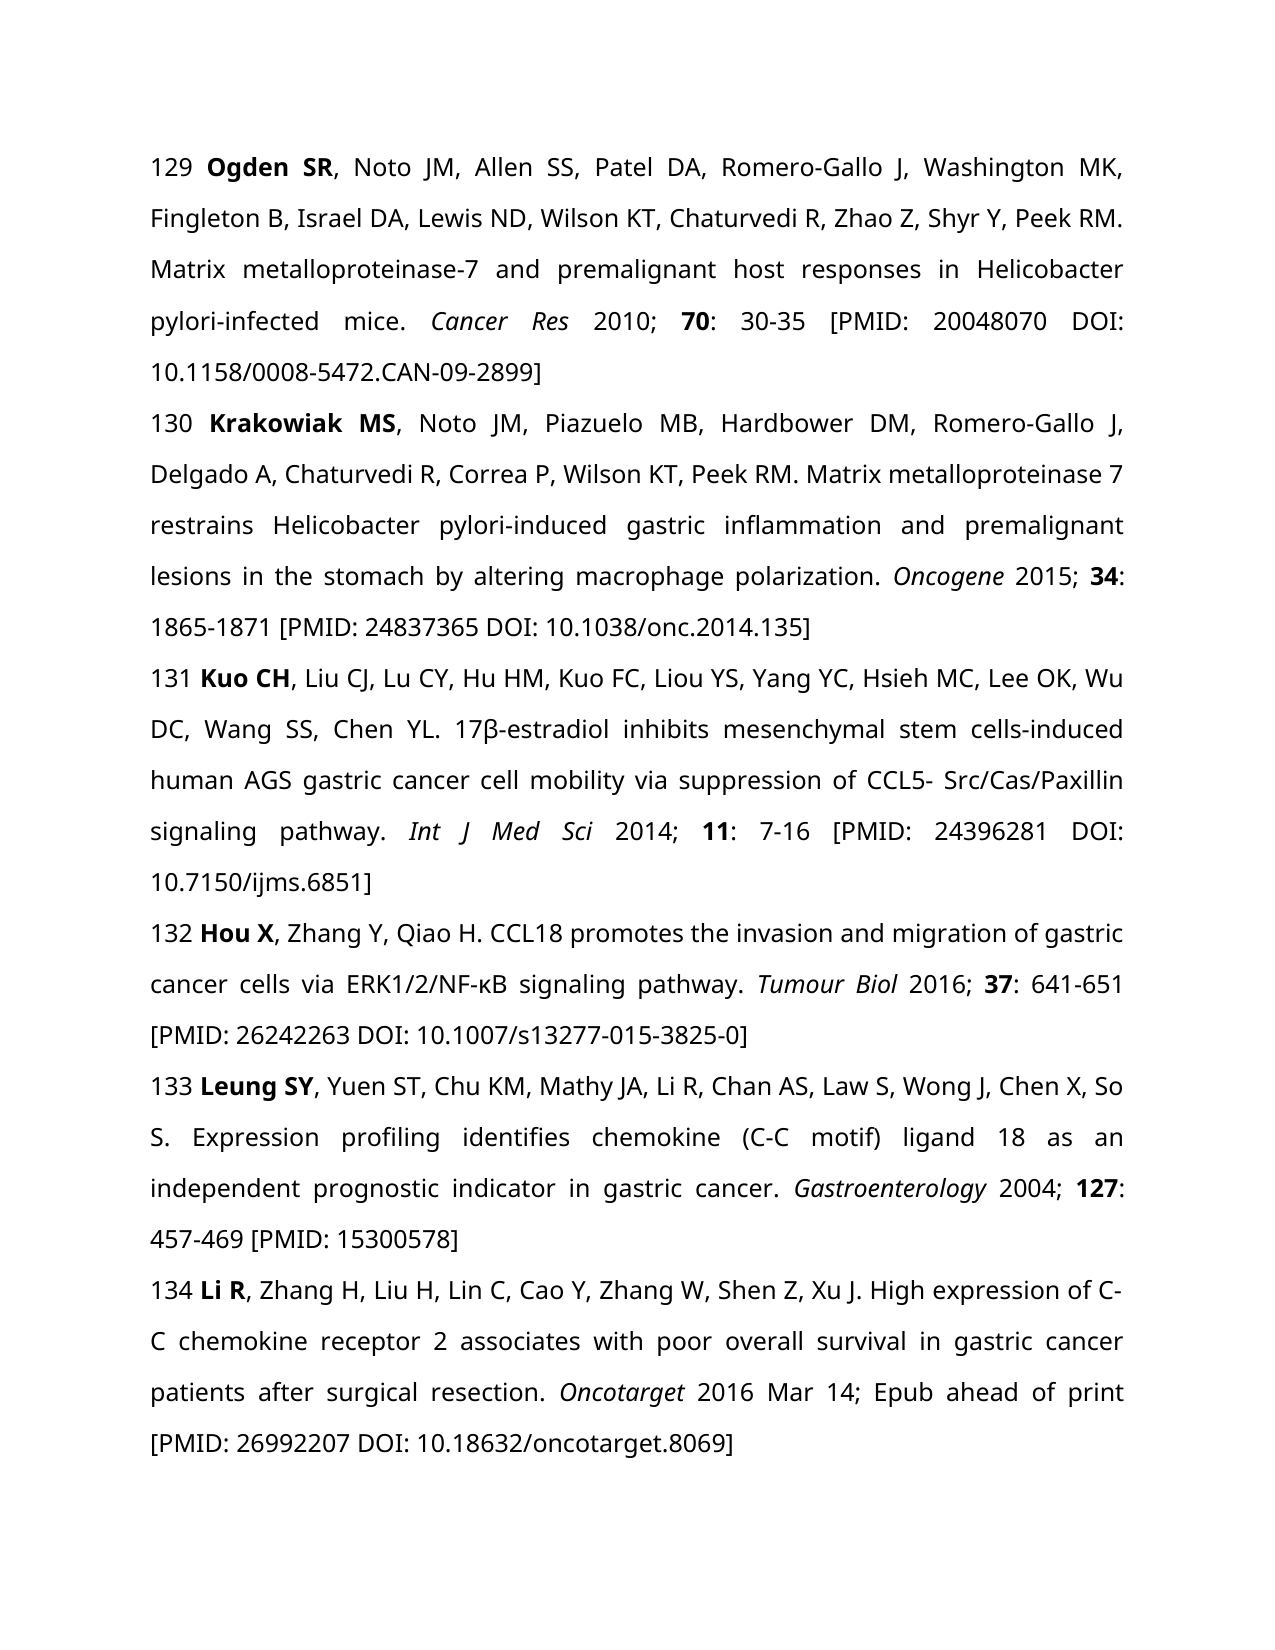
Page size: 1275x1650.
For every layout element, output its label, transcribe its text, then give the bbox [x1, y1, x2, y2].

text 133 Leung SY, Yuen ST, Chu KM, Mathy JA, Li R, Chan AS, Law S, Wong J, Chen X, So S. Expression profiling identifies chemokine (C-C motif) ligand 18 as an independent prognostic indicator in gastric cancer. Gastroenterology 2004; 127: 457-469 [PMID: 15300578] [150, 1069, 1125, 1256]
text 131 Kuo CH, Liu CJ, Lu CY, Hu HM, Kuo FC, Liou YS, Yang YC, Hsieh MC, Lee OK, Wu DC, Wang SS, Chen YL. 17β-estradiol inhibits mesenchymal stem cells-induced human AGS gastric cancer cell mobility via suppression of CCL5- Src/Cas/Paxillin signaling pathway. Int J Med Sci 2014; 11: 7-16 [PMID: 24396281 DOI: 10.7150/ijms.6851] [150, 660, 1125, 899]
text 132 Hou X, Zhang Y, Qiao H. CCL18 promotes the invasion and migration of gastric cancer cells via ERK1/2/NF-κB signaling pathway. Tumour Biol 2016; 37: 641-651 [PMID: 26242263 DOI: 10.1007/s13277-015-3825-0] [150, 916, 1125, 1052]
text 129 Ogden SR, Noto JM, Allen SS, Patel DA, Romero-Gallo J, Washington MK, Fingleton B, Israel DA, Lewis ND, Wilson KT, Chaturvedi R, Zhao Z, Shyr Y, Peek RM. Matrix metalloproteinase-7 and premalignant host responses in Helicobacter pylori-infected mice. Cancer Res 2010; 70: 30-35 [PMID: 20048070 DOI: 10.1158/0008-5472.CAN-09-2899] [150, 150, 1125, 388]
text 134 Li R, Zhang H, Liu H, Lin C, Cao Y, Zhang W, Shen Z, Xu J. High expression of C-C chemokine receptor 2 associates with poor overall survival in gastric cancer patients after surgical resection. Oncotarget 2016 Mar 14; Epub ahead of print [PMID: 26992207 DOI: 10.18632/oncotarget.8069] [150, 1273, 1125, 1460]
text 130 Krakowiak MS, Noto JM, Piazuelo MB, Hardbower DM, Romero-Gallo J, Delgado A, Chaturvedi R, Correa P, Wilson KT, Peek RM. Matrix metalloproteinase 7 restrains Helicobacter pylori-induced gastric inflammation and premalignant lesions in the stomach by altering macrophage polarization. Oncogene 2015; 34: 1865-1871 [PMID: 24837365 DOI: 10.1038/onc.2014.135] [150, 405, 1125, 643]
